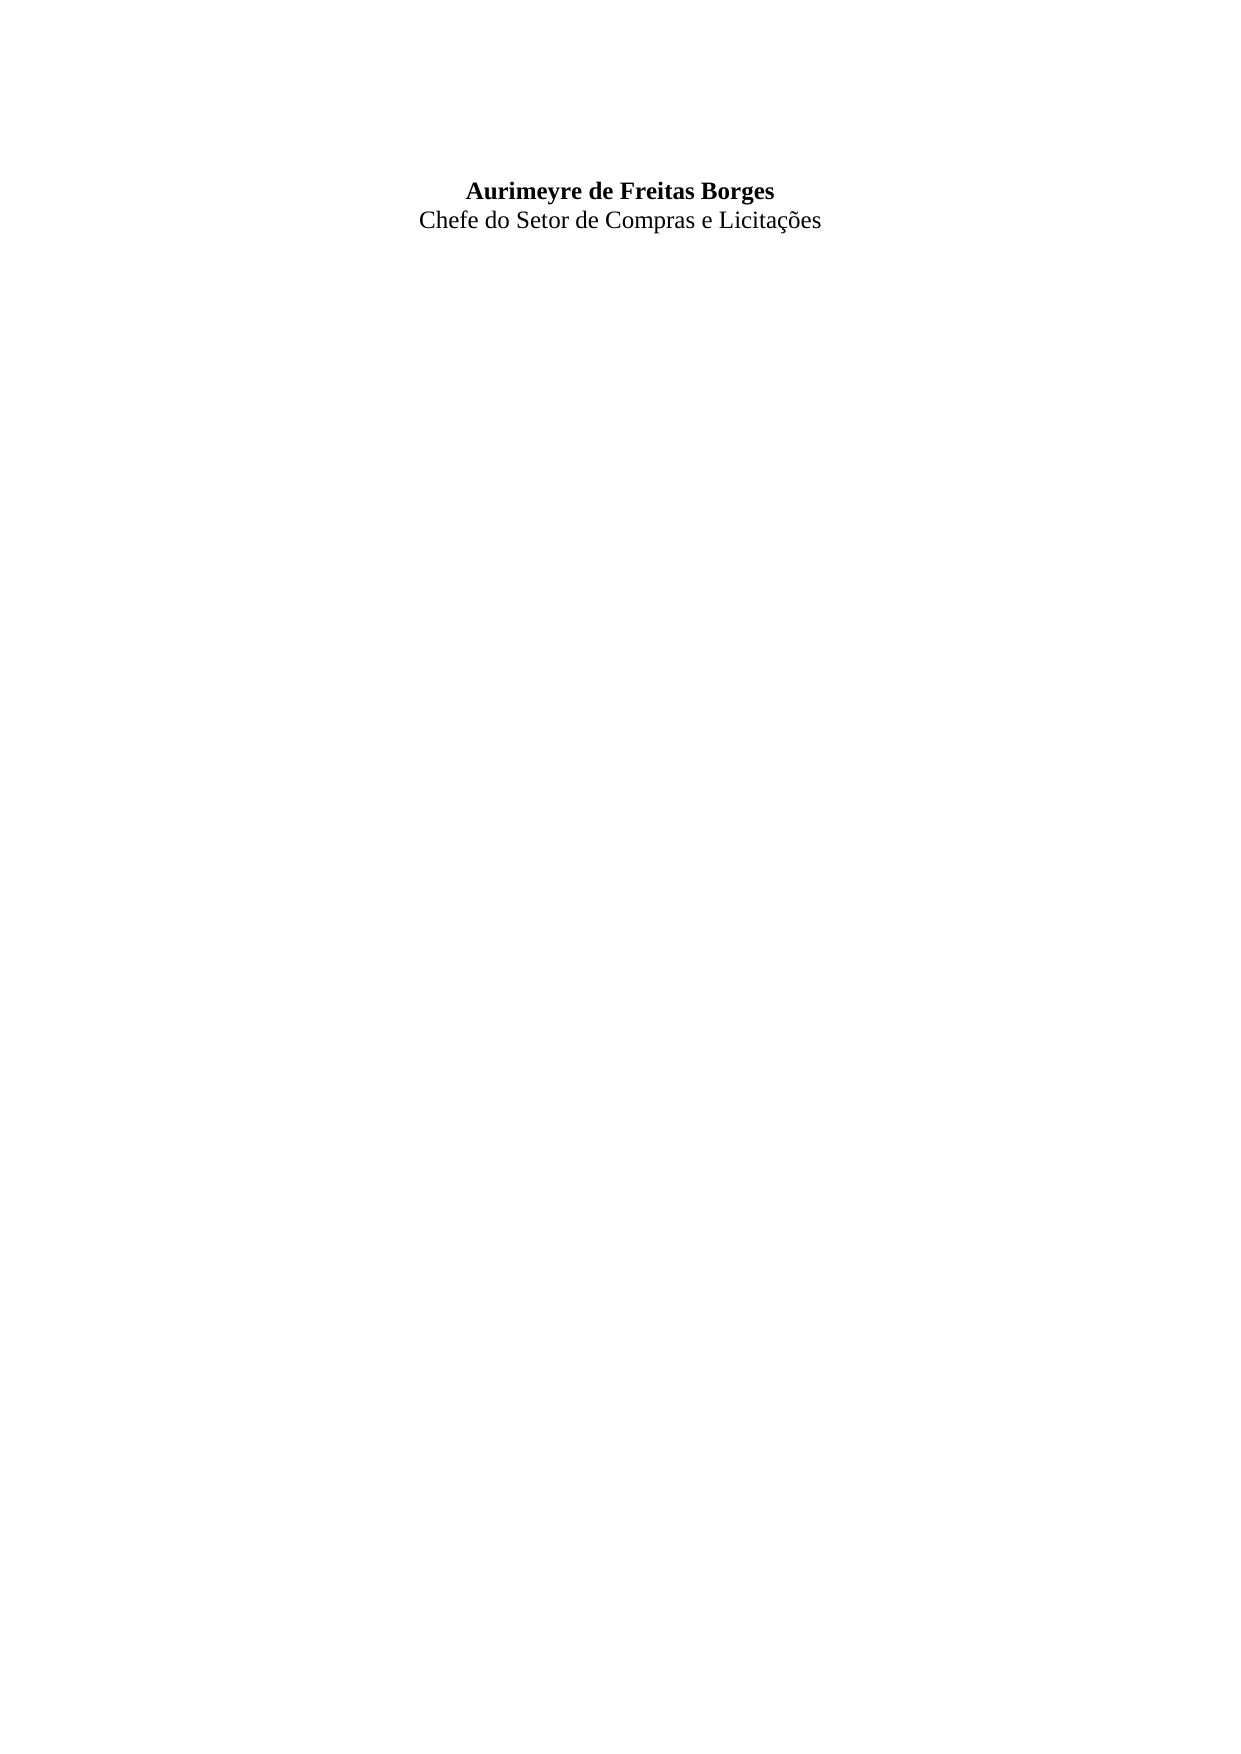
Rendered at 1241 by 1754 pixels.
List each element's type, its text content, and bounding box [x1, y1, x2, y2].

text Chefe do Setor de Compras e Licitações [177, 205, 1063, 234]
text Aurimeyre de Freitas Borges [177, 176, 1063, 205]
